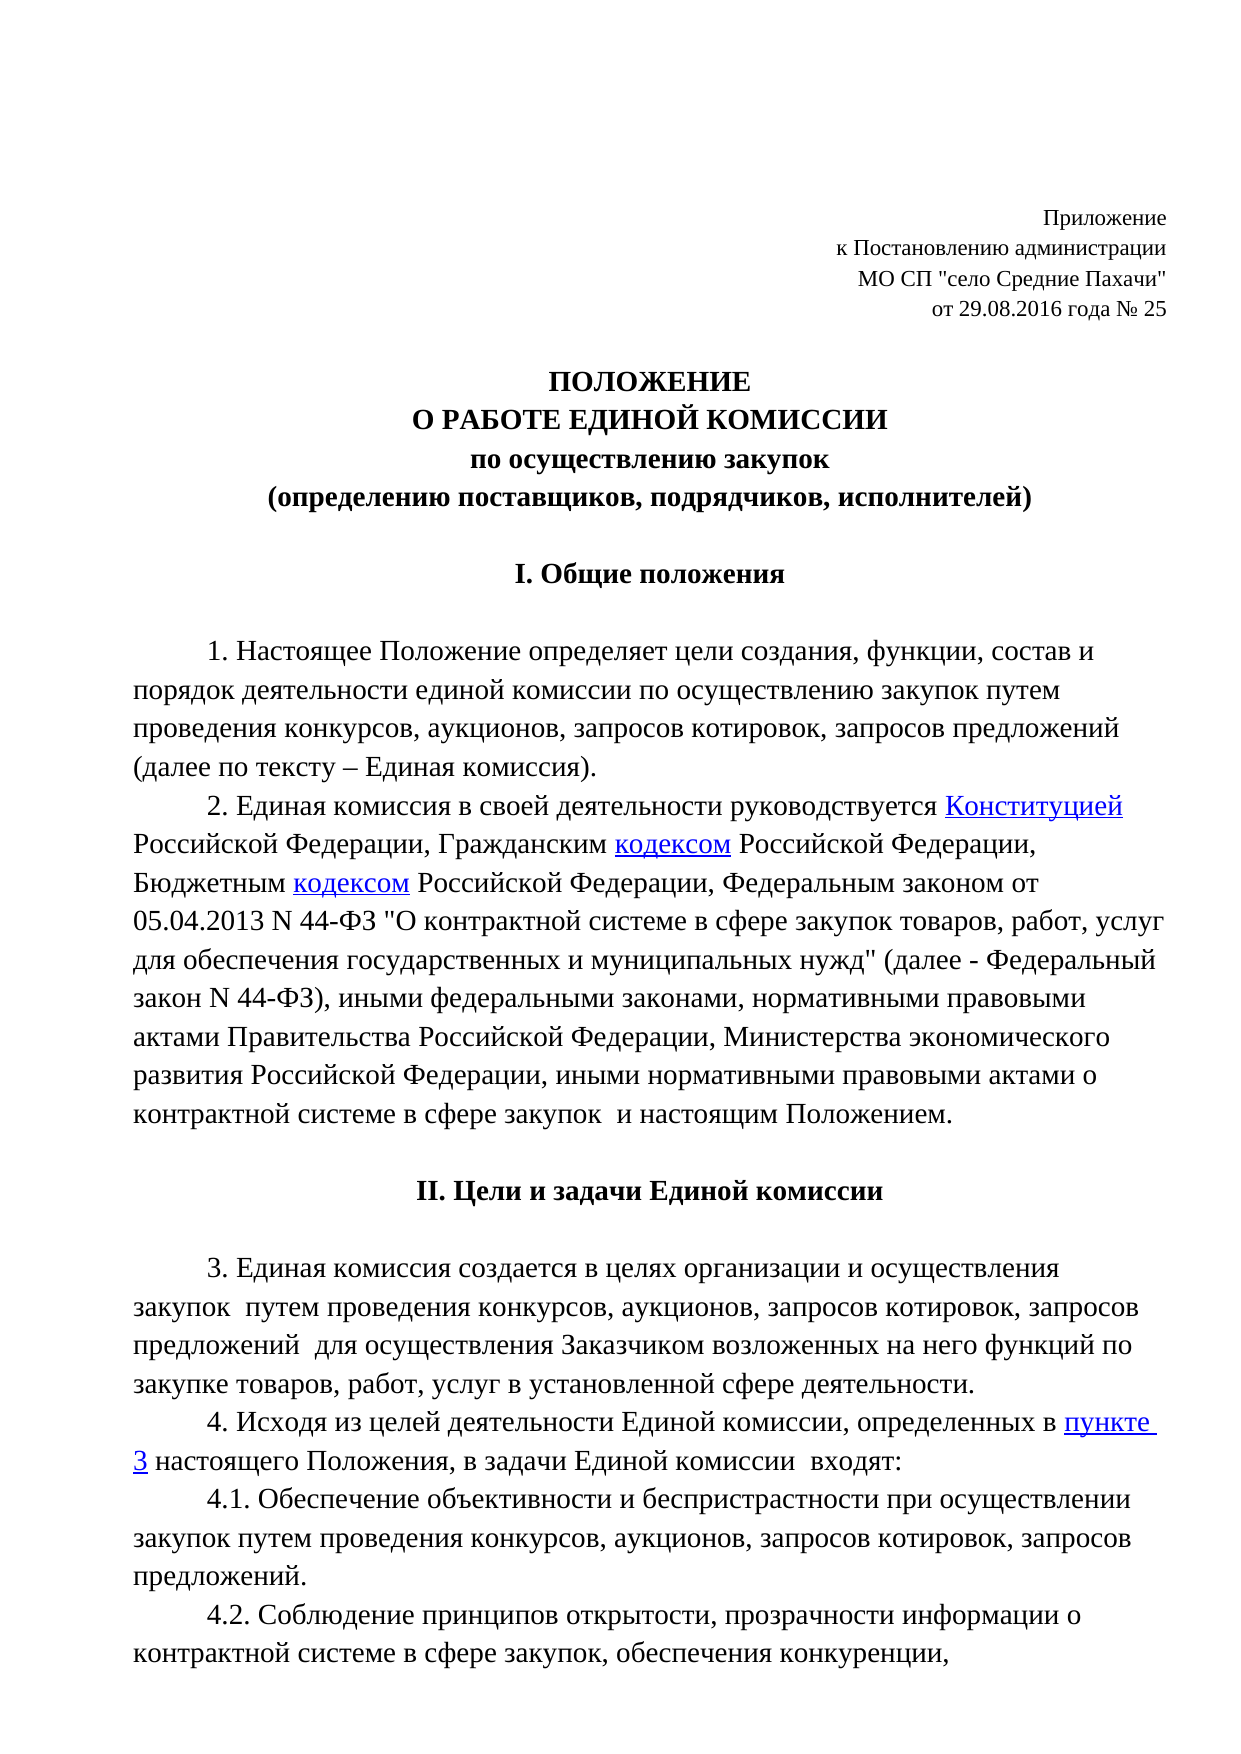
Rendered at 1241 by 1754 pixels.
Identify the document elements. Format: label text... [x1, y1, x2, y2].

text 4.1. Обеспечение объективности и беспристрастности при осуществлении закупок путем проведения конкурсов, аукционов, запросов котировок, запросов предложений. [133, 1481, 1167, 1592]
text (определению поставщиков, подрядчиков, исполнителей) [133, 479, 1167, 513]
text I. Общие положения [133, 556, 1167, 590]
text О РАБОТЕ ЕДИНОЙ КОМИССИИ [133, 402, 1167, 436]
text 2. Единая комиссия в своей деятельности руководствуется Конституцией Российской Федерации, Гражданским кодексом Российской Федерации, Бюджетным кодексом Российской Федерации, Федеральным законом от 05.04.2013 N 44-ФЗ "О контрактной системе в сфере закупок товаров, работ, услуг для обеспечения государственных и муниципальных нужд" (далее - Федеральный закон N 44-ФЗ), иными федеральными законами, нормативными правовыми актами Правительства Российской Федерации, Министерства экономического развития Российской Федерации, иными нормативными правовыми актами о контрактной системе в сфере закупок и настоящим Положением. [133, 788, 1167, 1129]
text II. Цели и задачи Единой комиссии [133, 1173, 1167, 1207]
text 1. Настоящее Положение определяет цели создания, функции, состав и порядок деятельности единой комиссии по осуществлению закупок путем проведения конкурсов, аукционов, запросов котировок, запросов предложений (далее по тексту – Единая комиссия). [133, 633, 1167, 783]
text МО СП "село Средние Пахачи" [133, 265, 1167, 291]
text к Постановлению администрации [133, 234, 1167, 261]
text 4. Исходя из целей деятельности Единой комиссии, определенных в пункте 3 настоящего Положения, в задачи Единой комиссии входят: [133, 1404, 1167, 1476]
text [133, 1597, 1167, 1669]
text ПОЛОЖЕНИЕ [133, 364, 1167, 397]
text Приложение [133, 204, 1167, 231]
text 3. Единая комиссия создается в целях организации и осуществления закупок путем проведения конкурсов, аукционов, запросов котировок, запросов предложений для осуществления Заказчиком возложенных на него функций по закупке товаров, работ, услуг в установленной сфере деятельности. [133, 1250, 1167, 1399]
text от 29.08.2016 года № 25 [133, 295, 1167, 321]
text по осуществлению закупок [133, 441, 1167, 474]
